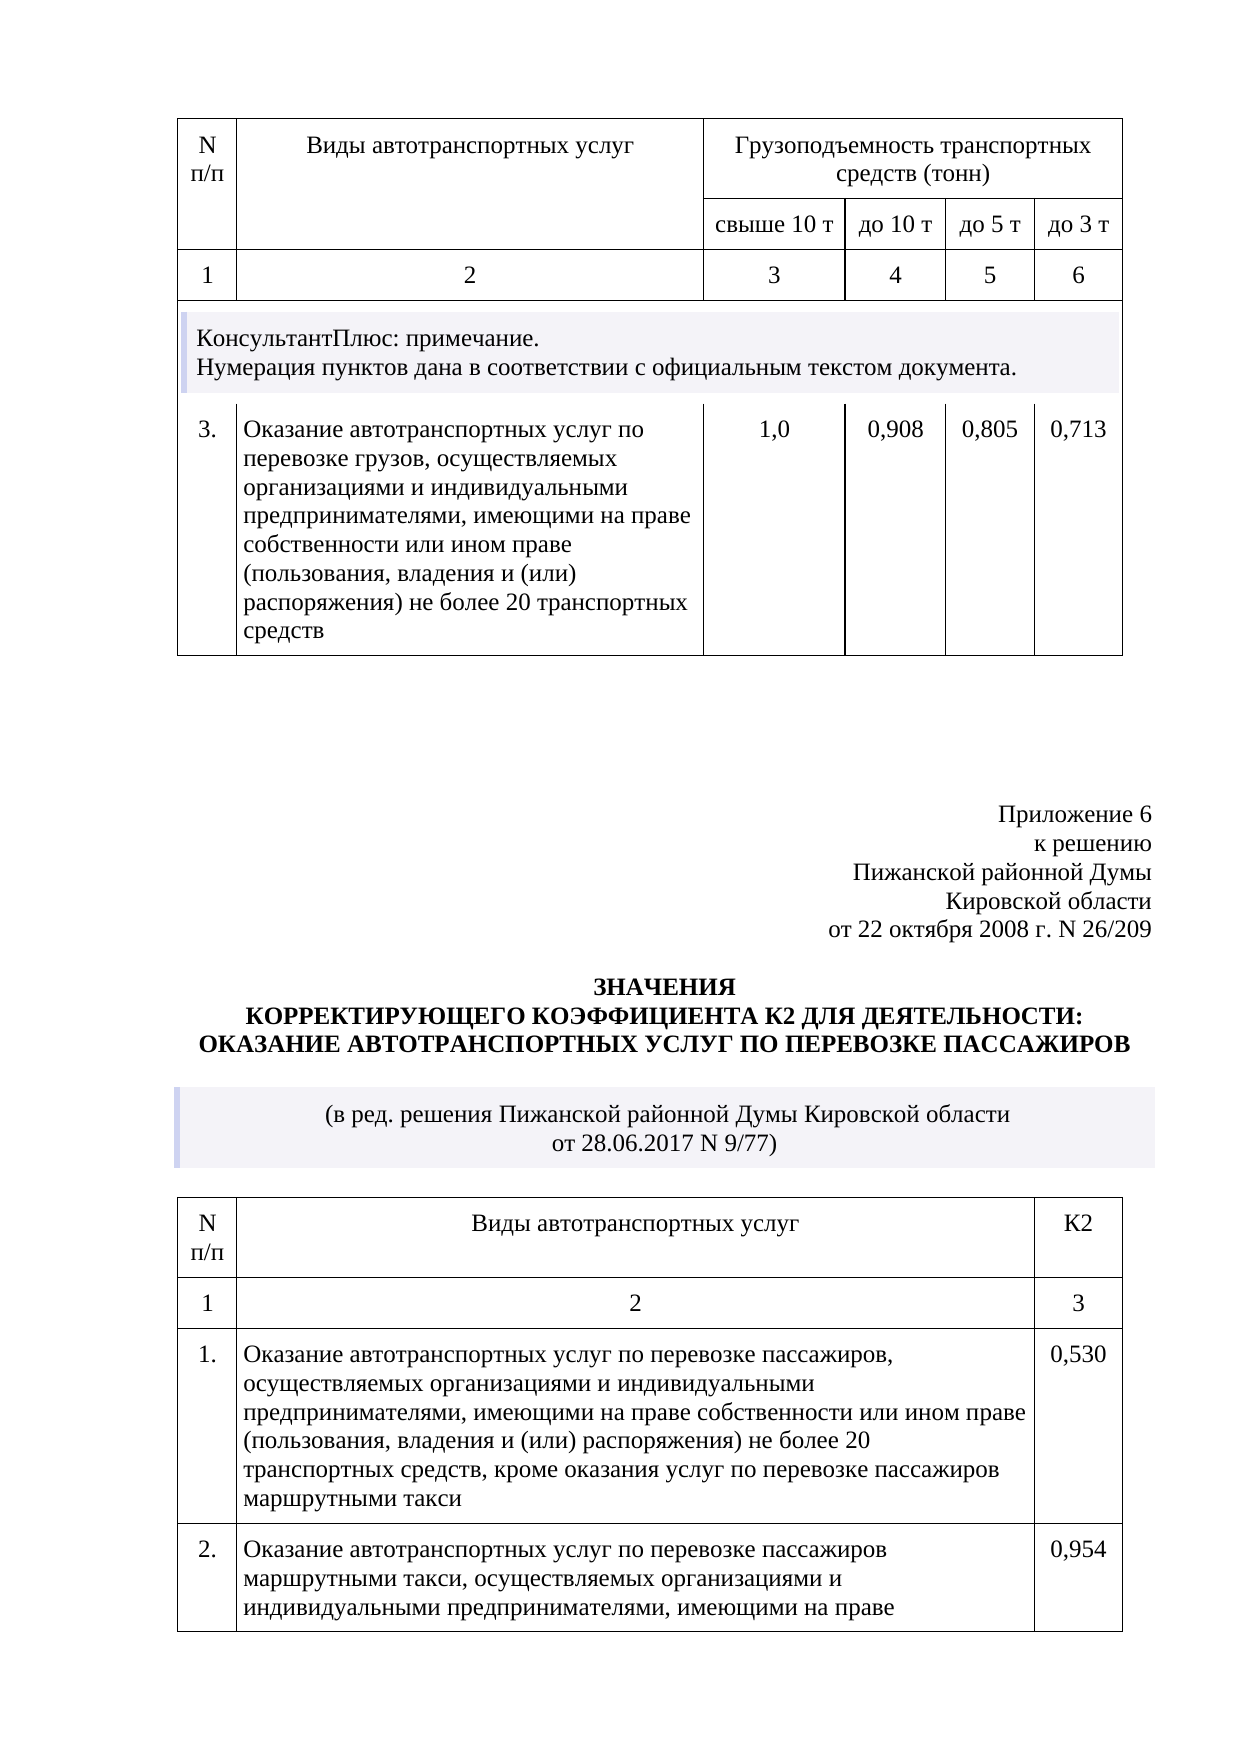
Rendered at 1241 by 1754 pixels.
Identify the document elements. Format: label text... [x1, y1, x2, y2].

table_cell 0,713 [1035, 404, 1122, 655]
table_cell 3. [178, 404, 236, 655]
table_header К2 [1035, 1198, 1122, 1277]
table_cell до 3 т [1035, 199, 1122, 249]
table_cell 2 [237, 250, 703, 300]
table_cell 0,908 [846, 404, 945, 655]
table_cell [237, 1524, 1034, 1631]
text Кировской области [177, 886, 1152, 914]
table_cell 3 [1035, 1278, 1122, 1328]
table_cell 6 [1035, 250, 1122, 300]
table_header Виды автотранспортных услуг [237, 1198, 1034, 1277]
table_cell 1,0 [704, 404, 844, 655]
table_header Виды автотранспортных услуг [237, 119, 703, 249]
table_cell до 5 т [946, 199, 1034, 249]
table_cell 4 [846, 250, 945, 300]
table_cell 5 [946, 250, 1034, 300]
text Приложение 6 [177, 799, 1152, 828]
table_cell 1 [178, 1278, 236, 1328]
title КОРРЕКТИРУЮЩЕГО КОЭФФИЦИЕНТА К2 ДЛЯ ДЕЯТЕЛЬНОСТИ: [177, 1001, 1152, 1029]
table_cell до 10 т [846, 199, 945, 249]
table_cell 0,530 [1035, 1329, 1122, 1522]
table_cell [178, 301, 1122, 403]
text Пижанской районной Думы [177, 857, 1152, 886]
title ЗНАЧЕНИЯ [177, 972, 1152, 1001]
table_header N п/п [178, 119, 236, 249]
text к решению [177, 828, 1152, 857]
table_cell Оказание автотранспортных услуг по перевозке пассажиров, осуществляемых организациями и индивидуальными предпринимателями, имеющими на праве собственности или ином праве (пользования, владения и (или) распоряжения) не более 20 транспортных средств, кроме оказания услуг по перевозке пассажиров маршрутными такси [237, 1329, 1034, 1522]
table_cell 0,805 [946, 404, 1034, 655]
table_cell 1. [178, 1329, 236, 1522]
table_header Грузоподъемность транспортных средств (тонн) [704, 119, 1122, 198]
table_header N п/п [178, 1198, 236, 1277]
table_cell 2 [237, 1278, 1034, 1328]
table_cell свыше 10 т [704, 199, 844, 249]
table_cell 2. [178, 1524, 236, 1631]
text от 22 октября 2008 г. N 26/209 [177, 914, 1152, 943]
table_header (в ред. решения Пижанской районной Думы Кировской области от 28.06.2017 N 9/77) [180, 1087, 1149, 1168]
table_cell 1 [178, 250, 236, 300]
table_cell Оказание автотранспортных услуг по перевозке грузов, осуществляемых организациями и индивидуальными предпринимателями, имеющими на праве собственности или ином праве (пользования, владения и (или) распоряжения) не более 20 транспортных средств [237, 404, 703, 655]
title ОКАЗАНИЕ АВТОТРАНСПОРТНЫХ УСЛУГ ПО ПЕРЕВОЗКЕ ПАССАЖИРОВ [177, 1029, 1152, 1058]
table_cell 0,954 [1035, 1524, 1122, 1631]
table_cell 3 [704, 250, 844, 300]
